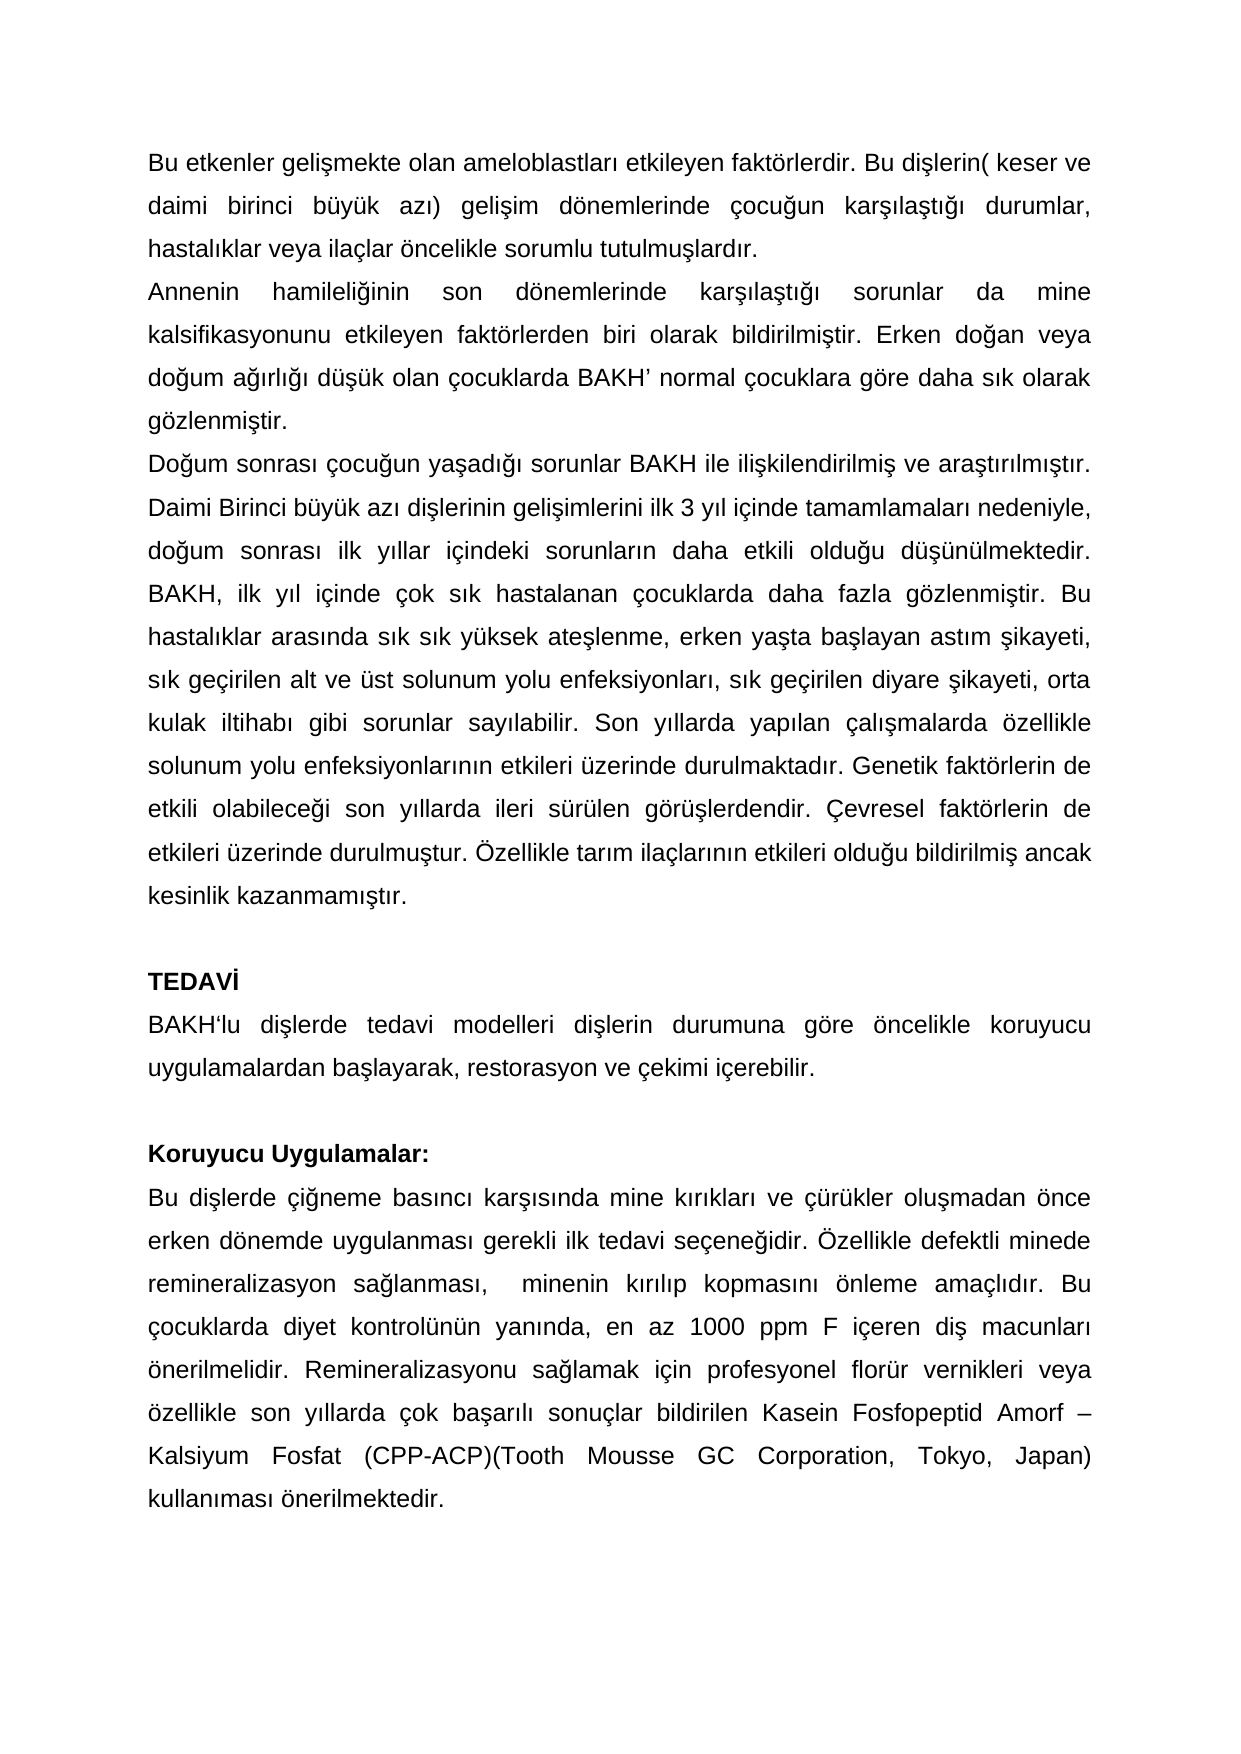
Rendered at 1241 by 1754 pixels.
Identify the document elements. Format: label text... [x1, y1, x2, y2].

text BAKH‘lu dişlerde tedavi modelleri dişlerin durumuna göre öncelikle koruyucu uygulamalardan başlayarak, restorasyon ve çekimi içerebilir. [148, 1010, 1093, 1082]
text Koruyucu Uygulamalar: [148, 1139, 1093, 1168]
text Bu etkenler gelişmekte olan ameloblastları etkileyen faktörlerdir. Bu dişlerin( keser ve daimi birinci büyük azı) gelişim dönemlerinde çocuğun karşılaştığı durumlar, hastalıklar veya ilaçlar öncelikle sorumlu tutulmuşlardır. [148, 148, 1093, 263]
text Annenin hamileliğinin son dönemlerinde karşılaştığı sorunlar da mine kalsifikasyonunu etkileyen faktörlerden biri olarak bildirilmiştir. Erken doğan veya doğum ağırlığı düşük olan çocuklarda BAKH’ normal çocuklara göre daha sık olarak gözlenmiştir. [148, 277, 1093, 435]
text Doğum sonrası çocuğun yaşadığı sorunlar BAKH ile ilişkilendirilmiş ve araştırılmıştır. Daimi Birinci büyük azı dişlerinin gelişimlerini ilk 3 yıl içinde tamamlamaları nedeniyle, doğum sonrası ilk yıllar içindeki sorunların daha etkili olduğu düşünülmektedir. BAKH, ilk yıl içinde çok sık hastalanan çocuklarda daha fazla gözlenmiştir. Bu hastalıklar arasında sık sık yüksek ateşlenme, erken yaşta başlayan astım şikayeti, sık geçirilen alt ve üst solunum yolu enfeksiyonları, sık geçirilen diyare şikayeti, orta kulak iltihabı gibi sorunlar sayılabilir. Son yıllarda yapılan çalışmalarda özellikle solunum yolu enfeksiyonlarının etkileri üzerinde durulmaktadır. Genetik faktörlerin de etkili olabileceği son yıllarda ileri sürülen görüşlerdendir. Çevresel faktörlerin de etkileri üzerinde durulmuştur. Özellikle tarım ilaçlarının etkileri olduğu bildirilmiş ancak kesinlik kazanmamıştır. [148, 449, 1093, 909]
text TEDAVİ [148, 967, 1093, 996]
text Bu dişlerde çiğneme basıncı karşısında mine kırıkları ve çürükler oluşmadan önce erken dönemde uygulanması gerekli ilk tedavi seçeneğidir. Özellikle defektli minede remineralizasyon sağlanması, minenin kırılıp kopmasını önleme amaçlıdır. Bu çocuklarda diyet kontrolünün yanında, en az 1000 ppm F içeren diş macunları önerilmelidir. Remineralizasyonu sağlamak için profesyonel florür vernikleri veya özellikle son yıllarda çok başarılı sonuçlar bildirilen Kasein Fosfopeptid Amorf – Kalsiyum Fosfat (CPP-ACP)(Tooth Mousse GC Corporation, Tokyo, Japan) kullanıması önerilmektedir. [148, 1183, 1093, 1513]
